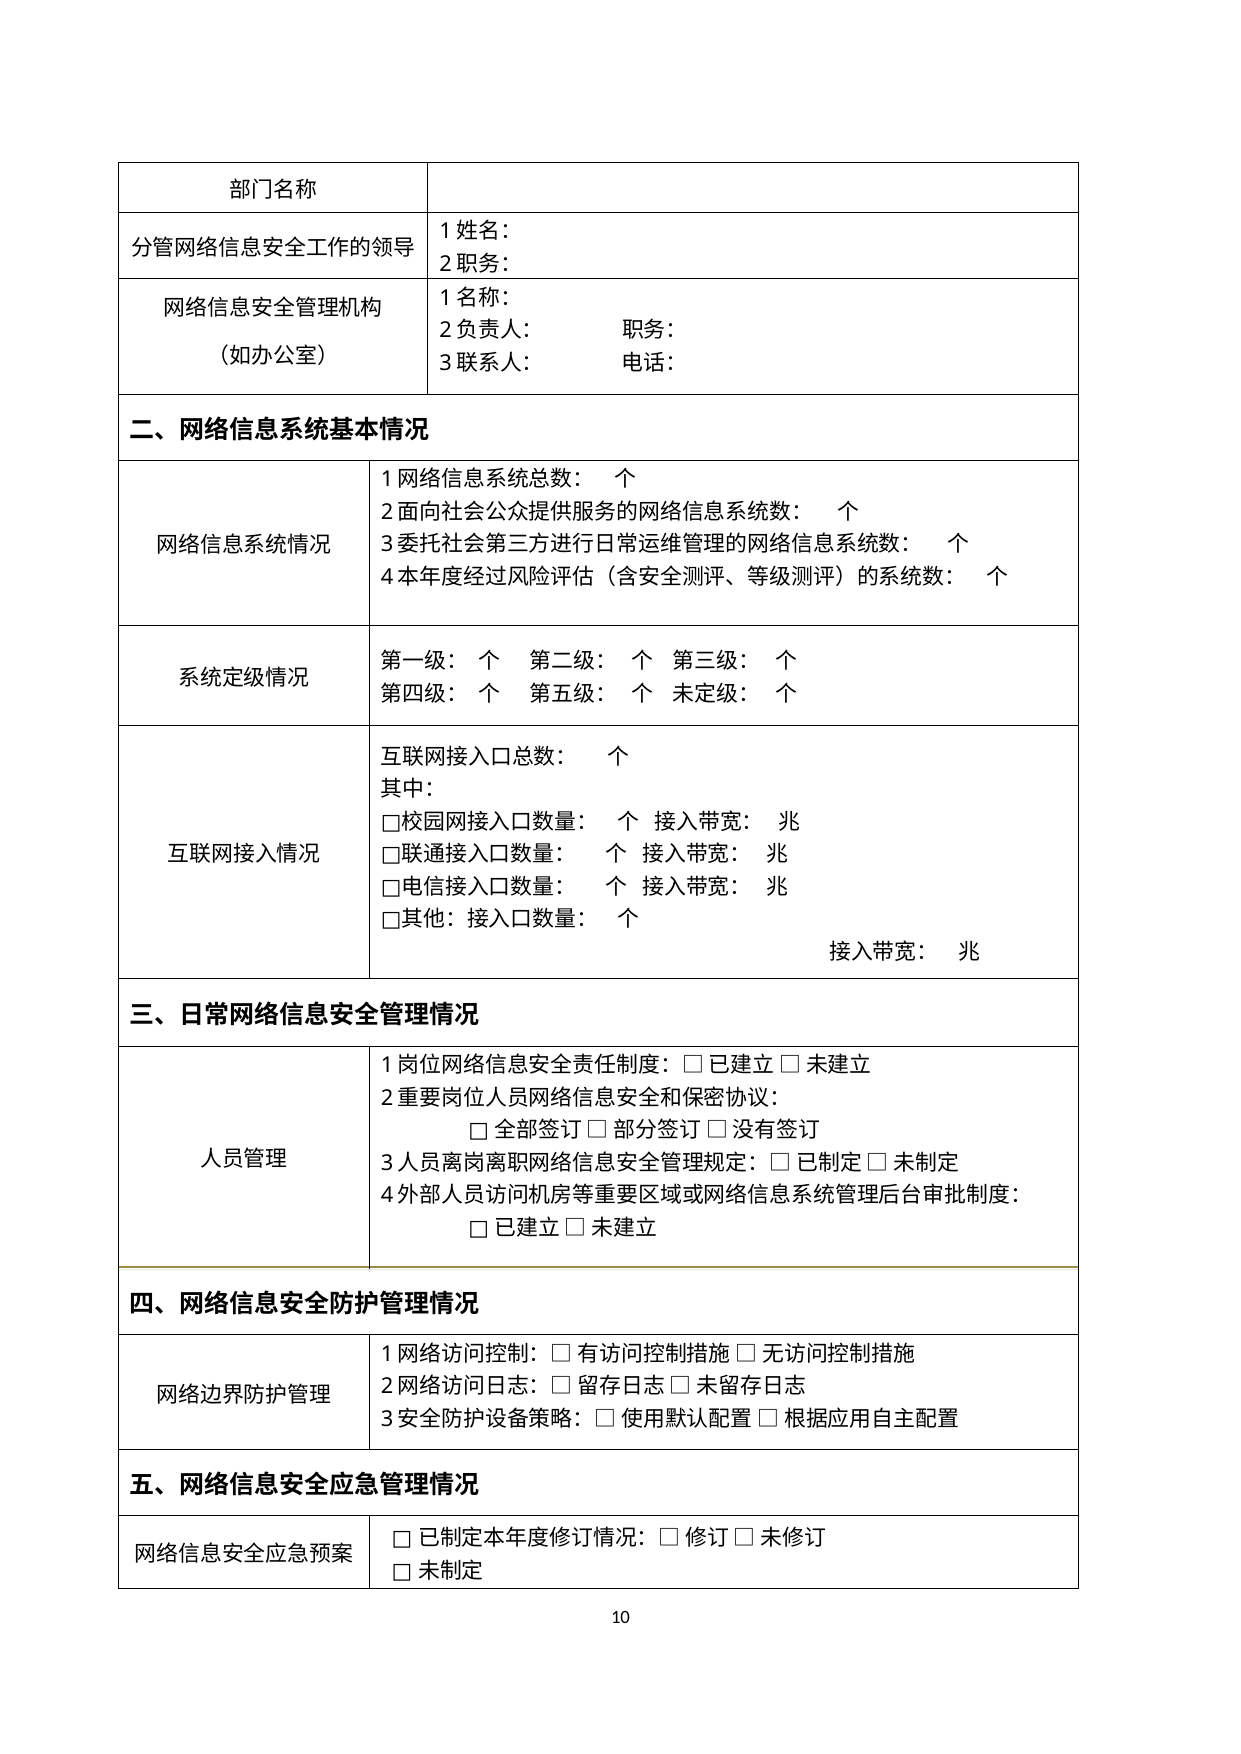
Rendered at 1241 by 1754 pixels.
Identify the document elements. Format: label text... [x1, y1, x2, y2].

table_cell □ 已制定本年度修订情况：□ 修订 □ 未修订 □ 未制定 [370, 1516, 1078, 1588]
table_cell 1网络信息系统总数： 个 2面向社会公众提供服务的网络信息系统数： 个 3委托社会第三方进行日常运维管理的网络信息系统数： 个 4本年度经过风险评估（含安全测评、等级测评）的系统数： 个 [370, 461, 1078, 625]
table_cell 人员管理 [119, 1047, 369, 1266]
table_cell 1姓名： 2职务： [428, 213, 1078, 278]
table_cell 网络信息系统情况 [119, 461, 369, 625]
table_cell [428, 163, 1078, 212]
table_cell 四、网络信息安全防护管理情况 [119, 1270, 1078, 1334]
table_cell 二、网络信息系统基本情况 [119, 395, 1078, 460]
table_cell 1网络访问控制：□ 有访问控制措施 □ 无访问控制措施 2网络访问日志：□ 留存日志 □ 未留存日志 3安全防护设备策略：□ 使用默认配置 □ 根据应用自主配置 [370, 1335, 1078, 1449]
table_cell 三、日常网络信息安全管理情况 [119, 979, 1078, 1046]
table_cell 1岗位网络信息安全责任制度：□ 已建立 □ 未建立 2重要岗位人员网络信息安全和保密协议： □ 全部签订 □ 部分签订 □ 没有签订 3人员离岗离职网络信息安全管理规定：□ 已制定 □ 未制定 4外部人员访问机房等重要区域或网络信息系统管理后台审批制度： □ 已建立 □ 未建立 [370, 1047, 1078, 1266]
table_cell 互联网接入情况 [119, 726, 369, 978]
table_cell 1名称： 2负责人： 职务： 3联系人： 电话： [428, 279, 1078, 394]
table_cell 互联网接入口总数： 个 其中： □校园网接入口数量： 个 接入带宽： 兆 □联通接入口数量： 个 接入带宽： 兆 □电信接入口数量： 个 接入带宽： 兆 □其他：接入口数量： 个 接入带宽： 兆 [370, 726, 1078, 978]
table_cell 网络信息安全管理机构 （如办公室） [119, 279, 427, 394]
table_cell 五、网络信息安全应急管理情况 [119, 1450, 1078, 1515]
table_cell 部门名称 [119, 163, 427, 212]
table_cell 分管网络信息安全工作的领导 [119, 213, 427, 278]
table_cell 第一级： 个 第二级： 个 第三级： 个 第四级： 个 第五级： 个 未定级： 个 [370, 626, 1078, 725]
table_cell 网络信息安全应急预案 [119, 1516, 369, 1588]
table_cell 网络边界防护管理 [119, 1335, 369, 1449]
table_cell 系统定级情况 [119, 626, 369, 725]
